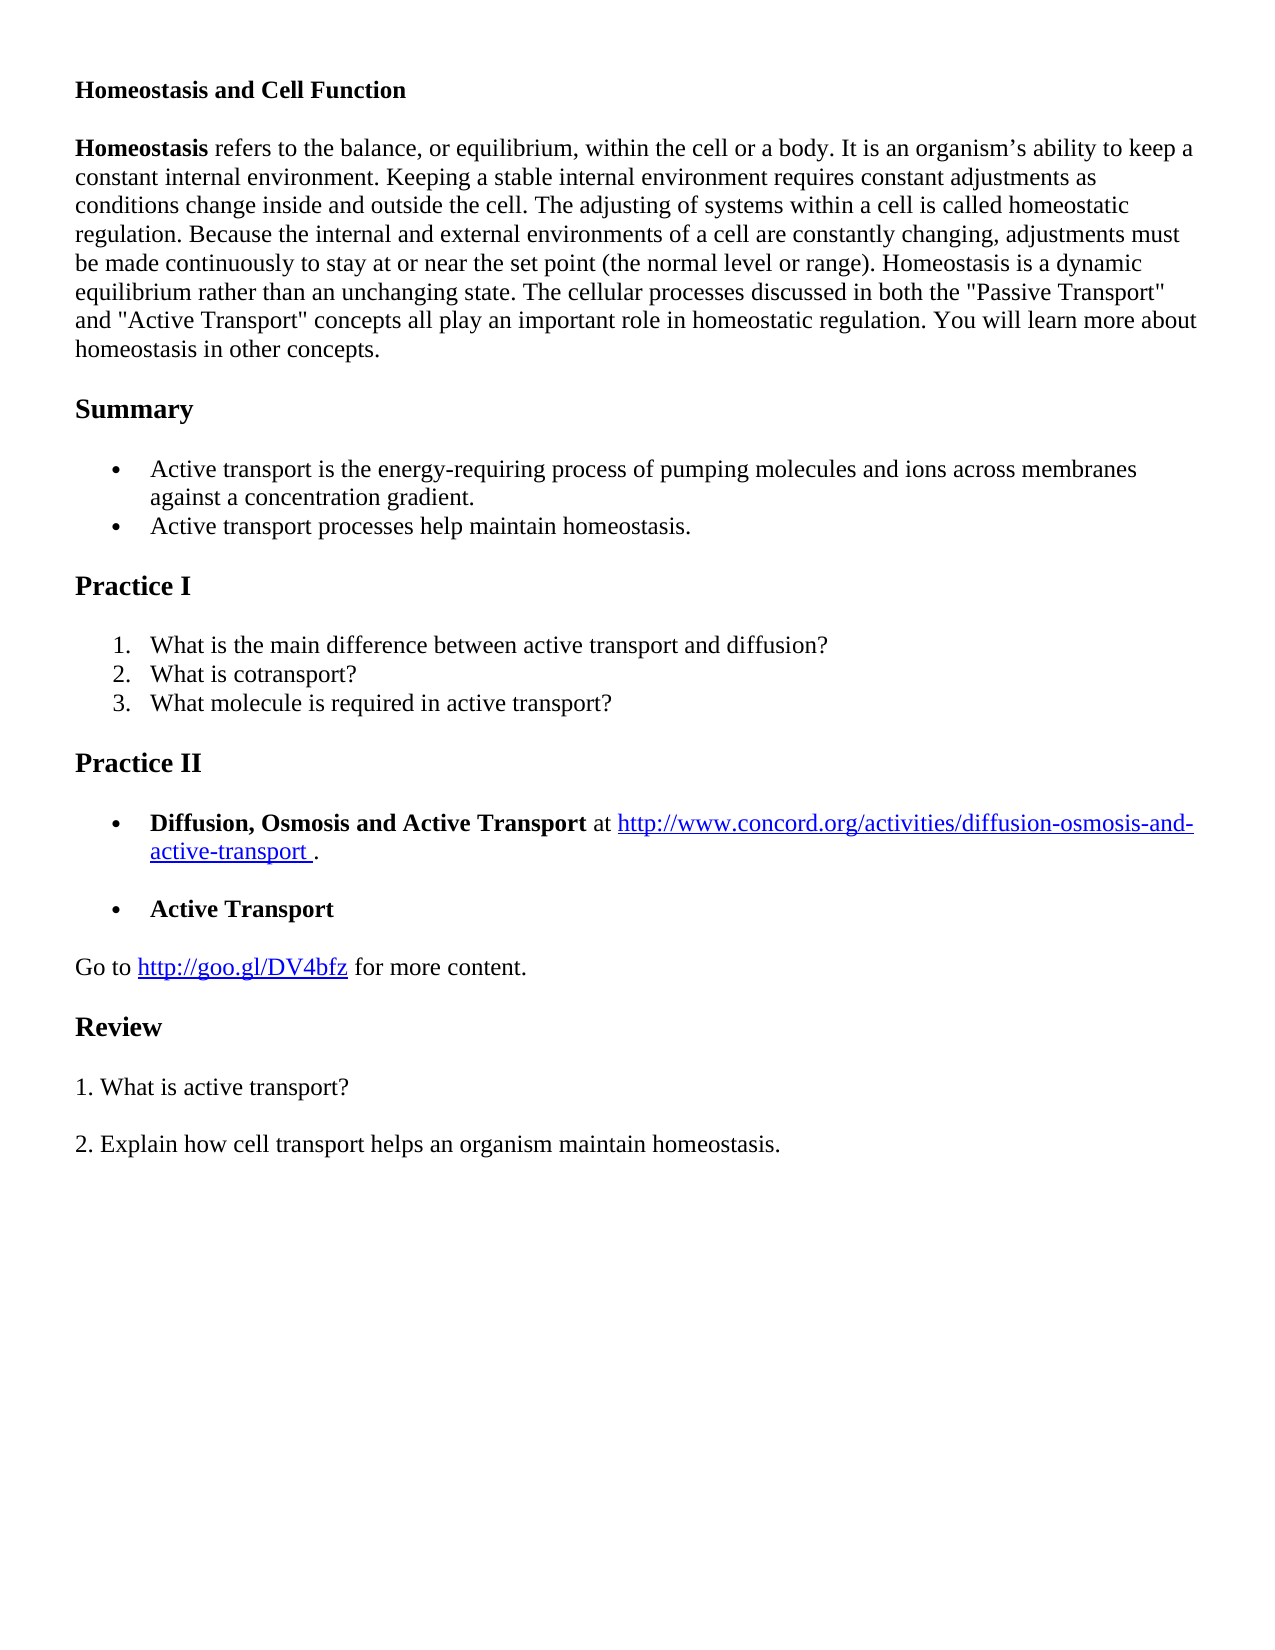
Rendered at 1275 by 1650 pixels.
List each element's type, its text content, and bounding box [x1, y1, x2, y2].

text Practice II [75, 746, 1200, 778]
text 2. Explain how cell transport helps an organism maintain homeostasis. [75, 1129, 1200, 1158]
text Go to http://goo.gl/DV4bfz for more content. [75, 952, 1200, 981]
list Active transport processes help maintain homeostasis. [112, 511, 1200, 540]
text Homeostasis refers to the balance, or equilibrium, within the cell or a body. It is an organism’s ability to keep a constant internal environment. Keeping a stable internal environment requires constant adjustments as conditions change inside and outside the cell. The adjusting of systems within a cell is called homeostatic regulation. Because the internal and external environments of a cell are constantly changing, adjustments must be made continuously to stay at or near the set point (the normal level or range). Homeostasis is a dynamic equilibrium rather than an unchanging state. The cellular processes discussed in both the "Passive Transport" and "Active Transport" concepts all play an important role in homeostatic regulation. You will learn more about homeostasis in other concepts. [75, 133, 1200, 363]
text Practice I [75, 569, 1200, 601]
list Active transport is the energy-requiring process of pumping molecules and ions across membranes against a concentration gradient. [112, 454, 1200, 511]
text Review [75, 1010, 1200, 1042]
list What is cotransport? [112, 659, 1200, 688]
text 1. What is active transport? [75, 1072, 1200, 1100]
list Active Transport [112, 894, 1200, 923]
list What is the main difference between active transport and diffusion? [112, 631, 1200, 659]
list What molecule is required in active transport? [112, 688, 1200, 717]
list Diffusion, Osmosis and Active Transport at http://www.concord.org/activities/diffusion-osmosis-and-active-transport . [112, 808, 1200, 865]
text Summary [75, 392, 1200, 424]
text Homeostasis and Cell Function [75, 75, 1200, 104]
